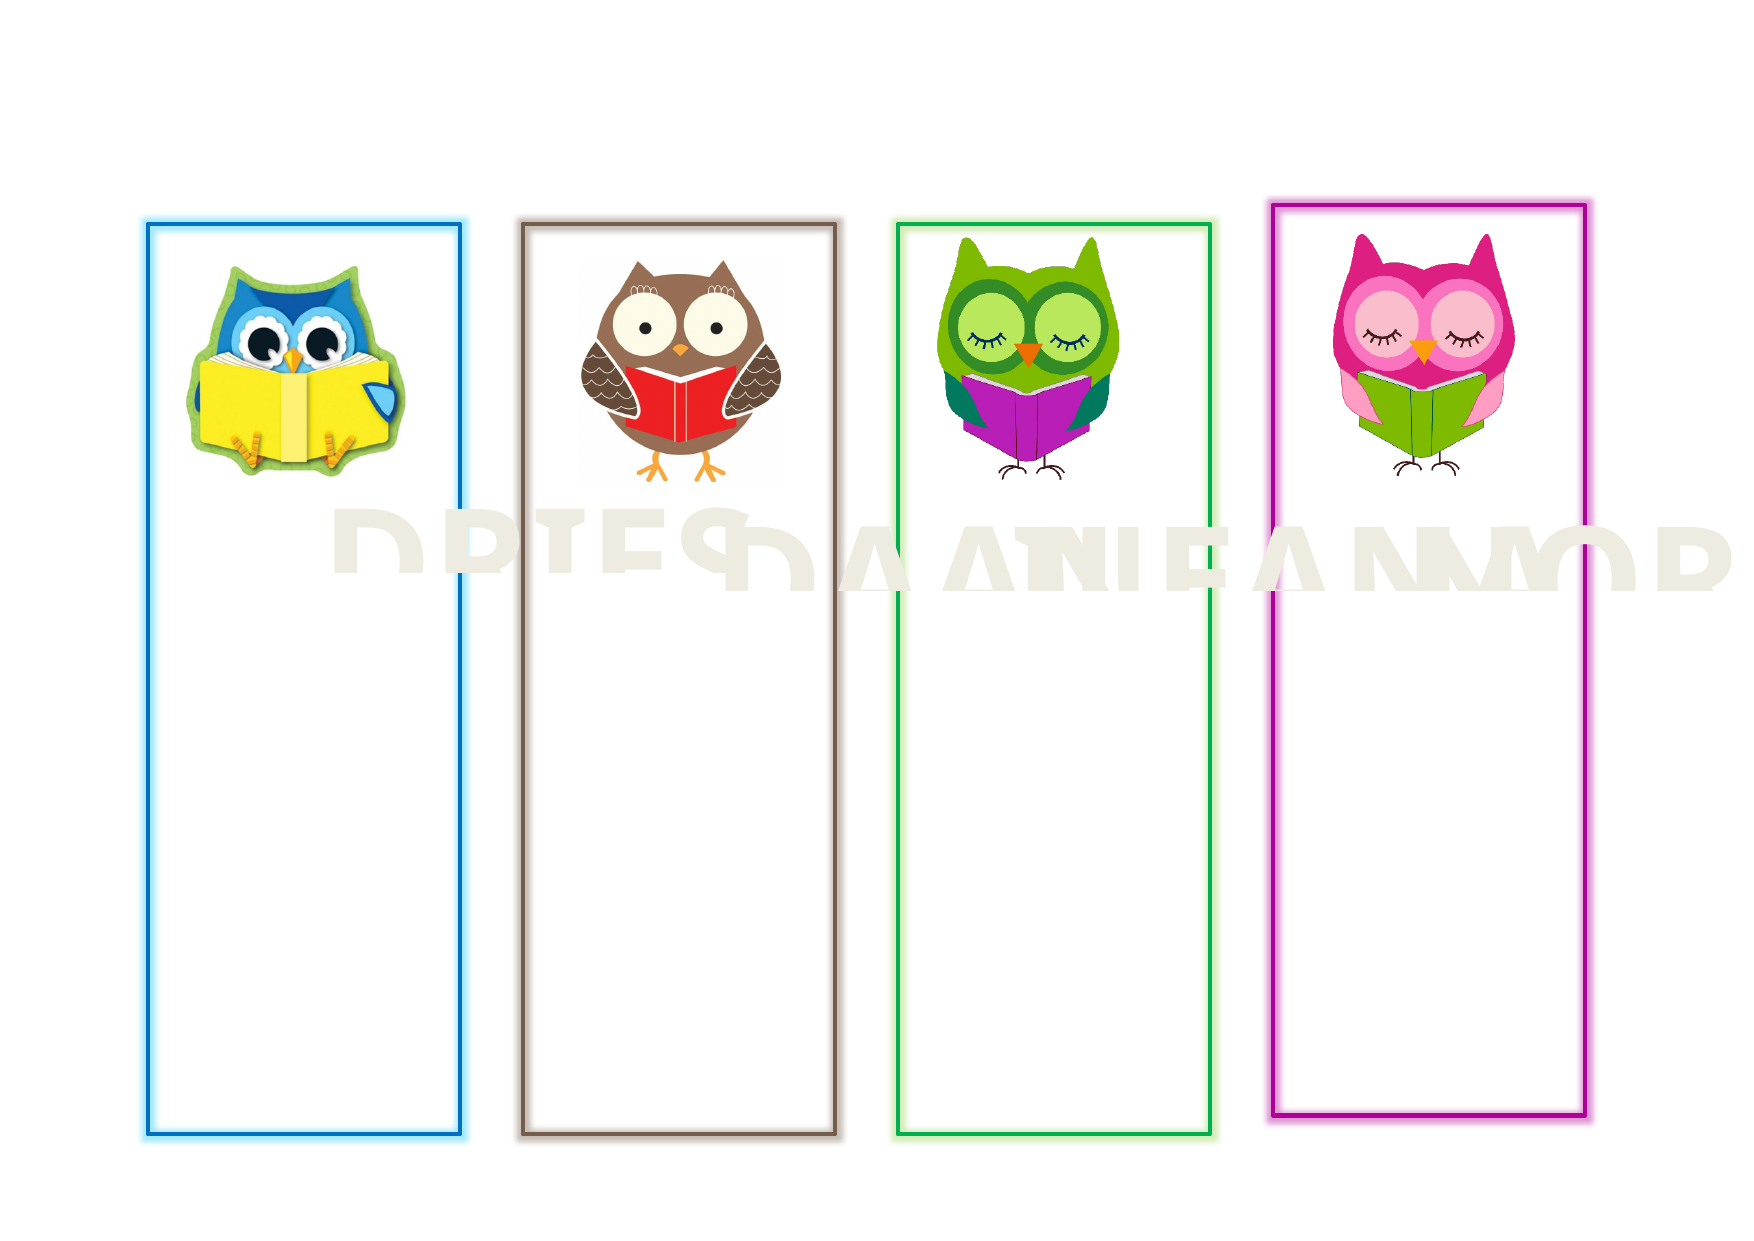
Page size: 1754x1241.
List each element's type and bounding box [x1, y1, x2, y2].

picture [185, 260, 406, 482]
picture [935, 233, 1120, 487]
picture [1310, 223, 1523, 481]
picture [578, 260, 784, 482]
